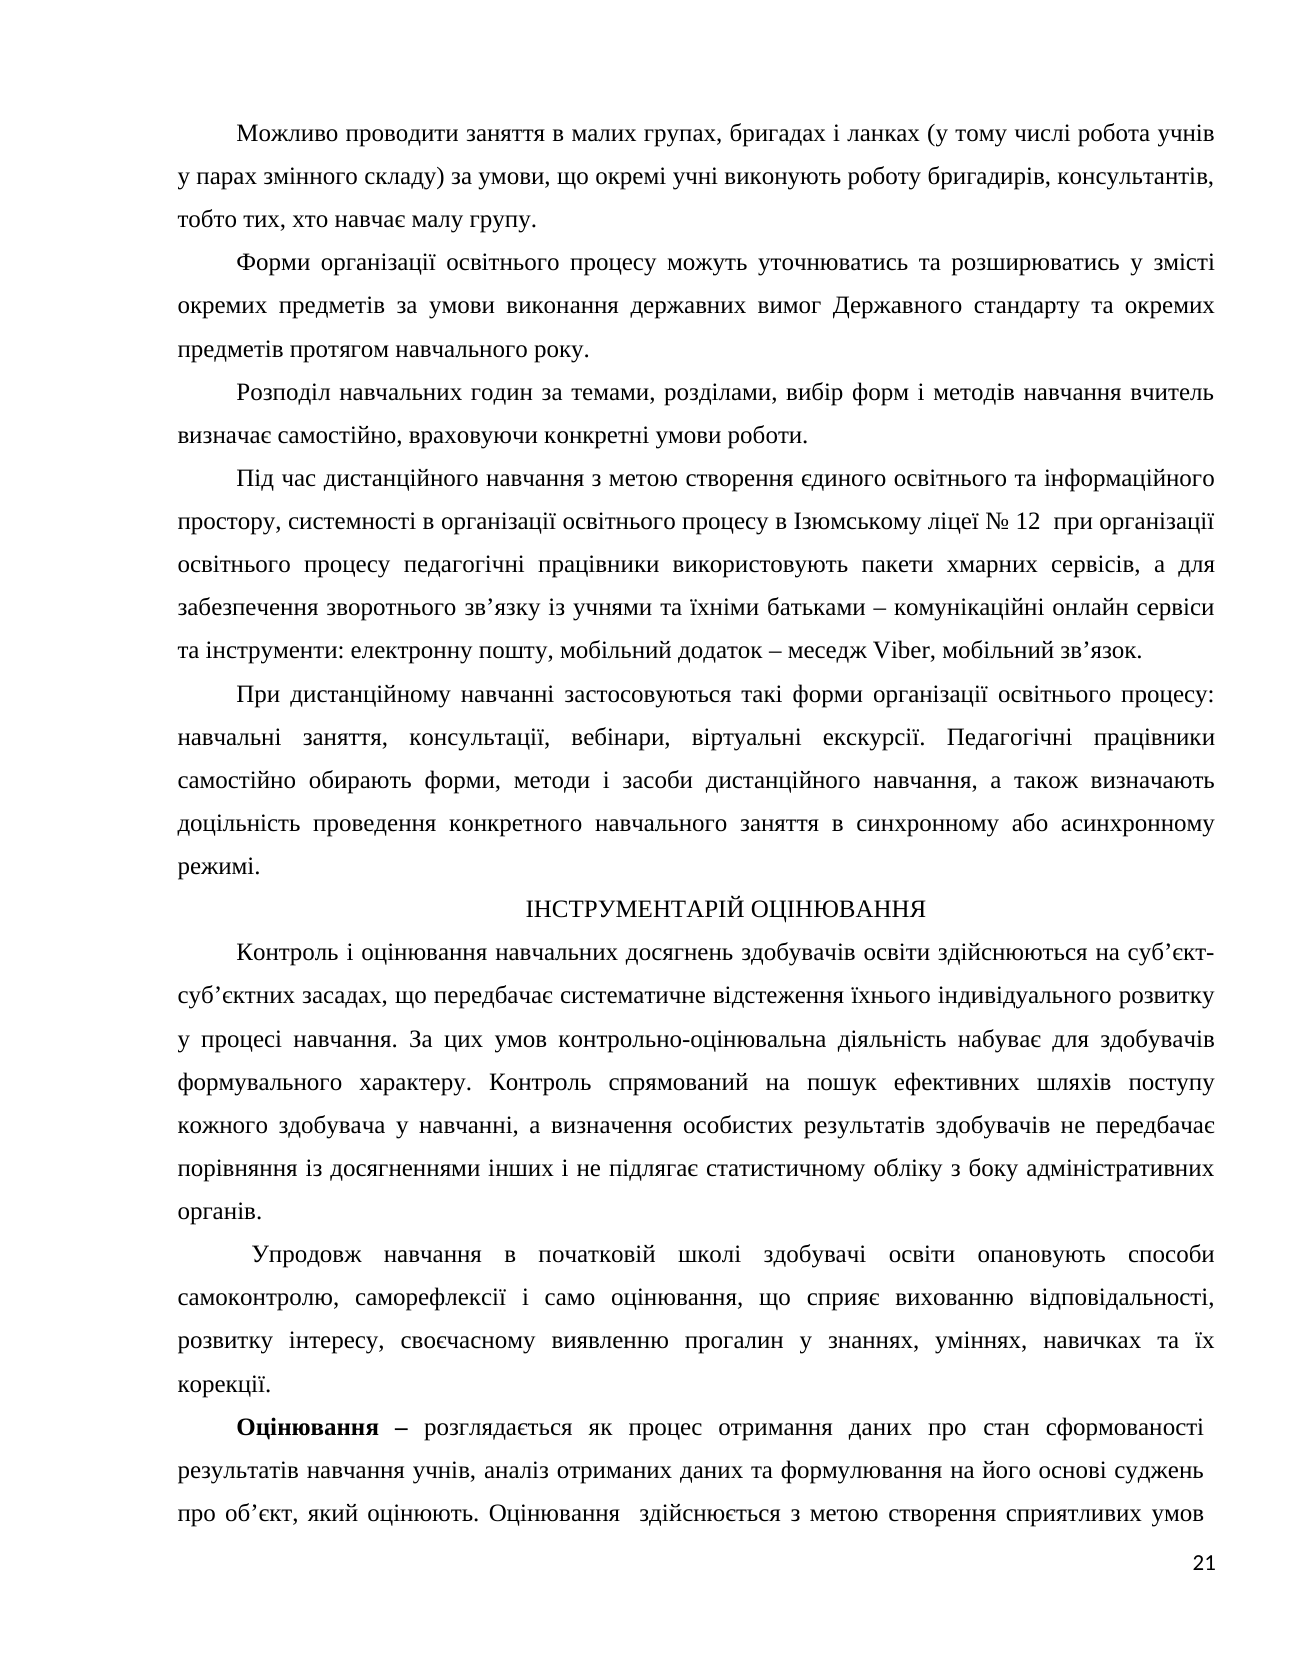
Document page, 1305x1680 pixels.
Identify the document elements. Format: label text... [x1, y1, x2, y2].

text Упродовж навчання в початковій школі здобувачі освіти опановують способи самоконтролю, саморефлексії і само оцінювання, що сприяє вихованню відповідальності, розвитку інтересу, своєчасному виявленню прогалин у знаннях, уміннях, навичках та їх корекції. [177, 1239, 1216, 1397]
text При дистанційному навчанні застосовуються такі форми організації освітнього процесу: навчальні заняття, консультації, вебінари, віртуальні екскурсії. Педагогічні працівники самостійно обирають форми, методи і засоби дистанційного навчання, а також визначають доцільність проведення конкретного навчального заняття в синхронному або асинхронному режимі. [177, 679, 1216, 880]
text Розподіл навчальних годин за темами, розділами, вибір форм і методів навчання вчитель визначає самостійно, враховуючи конкретні умови роботи. [177, 377, 1216, 449]
text ІНСТРУМЕНТАРІЙ ОЦІНЮВАННЯ [177, 894, 1216, 923]
text Можливо проводити заняття в малих групах, бригадах і ланках (у тому числі робота учнів у парах змінного складу) за умови, що окремі учні виконують роботу бригадирів, консультантів, тобто тих, хто навчає малу групу. [177, 118, 1216, 233]
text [177, 1412, 1204, 1527]
text Під час дистанційного навчання з метою створення єдиного освітнього та інформаційного простору, системності в організації освітнього процесу в Ізюмському ліцеї № 12 при організації освітнього процесу педагогічні працівники використовують пакети хмарних сервісів, а для забезпечення зворотнього зв’язку із учнями та їхніми батьками – комунікаційні онлайн сервіси та інструменти: електронну пошту, мобільний додаток – меседж Viber, мобільний зв’язок. [177, 463, 1216, 664]
text Форми організації освітнього процесу можуть уточнюватись та розширюватись у змісті окремих предметів за умови виконання державних вимог Державного стандарту та окремих предметів протягом навчального року. [177, 247, 1216, 362]
text Контроль і оцінювання навчальних досягнень здобувачів освіти здійснюються на суб’єкт-суб’єктних засадах, що передбачає систематичне відстеження їхнього індивідуального розвитку у процесі навчання. За цих умов контрольно-оцінювальна діяльність набуває для здобувачів формувального характеру. Контроль спрямований на пошук ефективних шляхів поступу кожного здобувача у навчанні, а визначення особистих результатів здобувачів не передбачає порівняння із досягненнями інших і не підлягає статистичному обліку з боку адміністративних органів. [177, 937, 1216, 1225]
